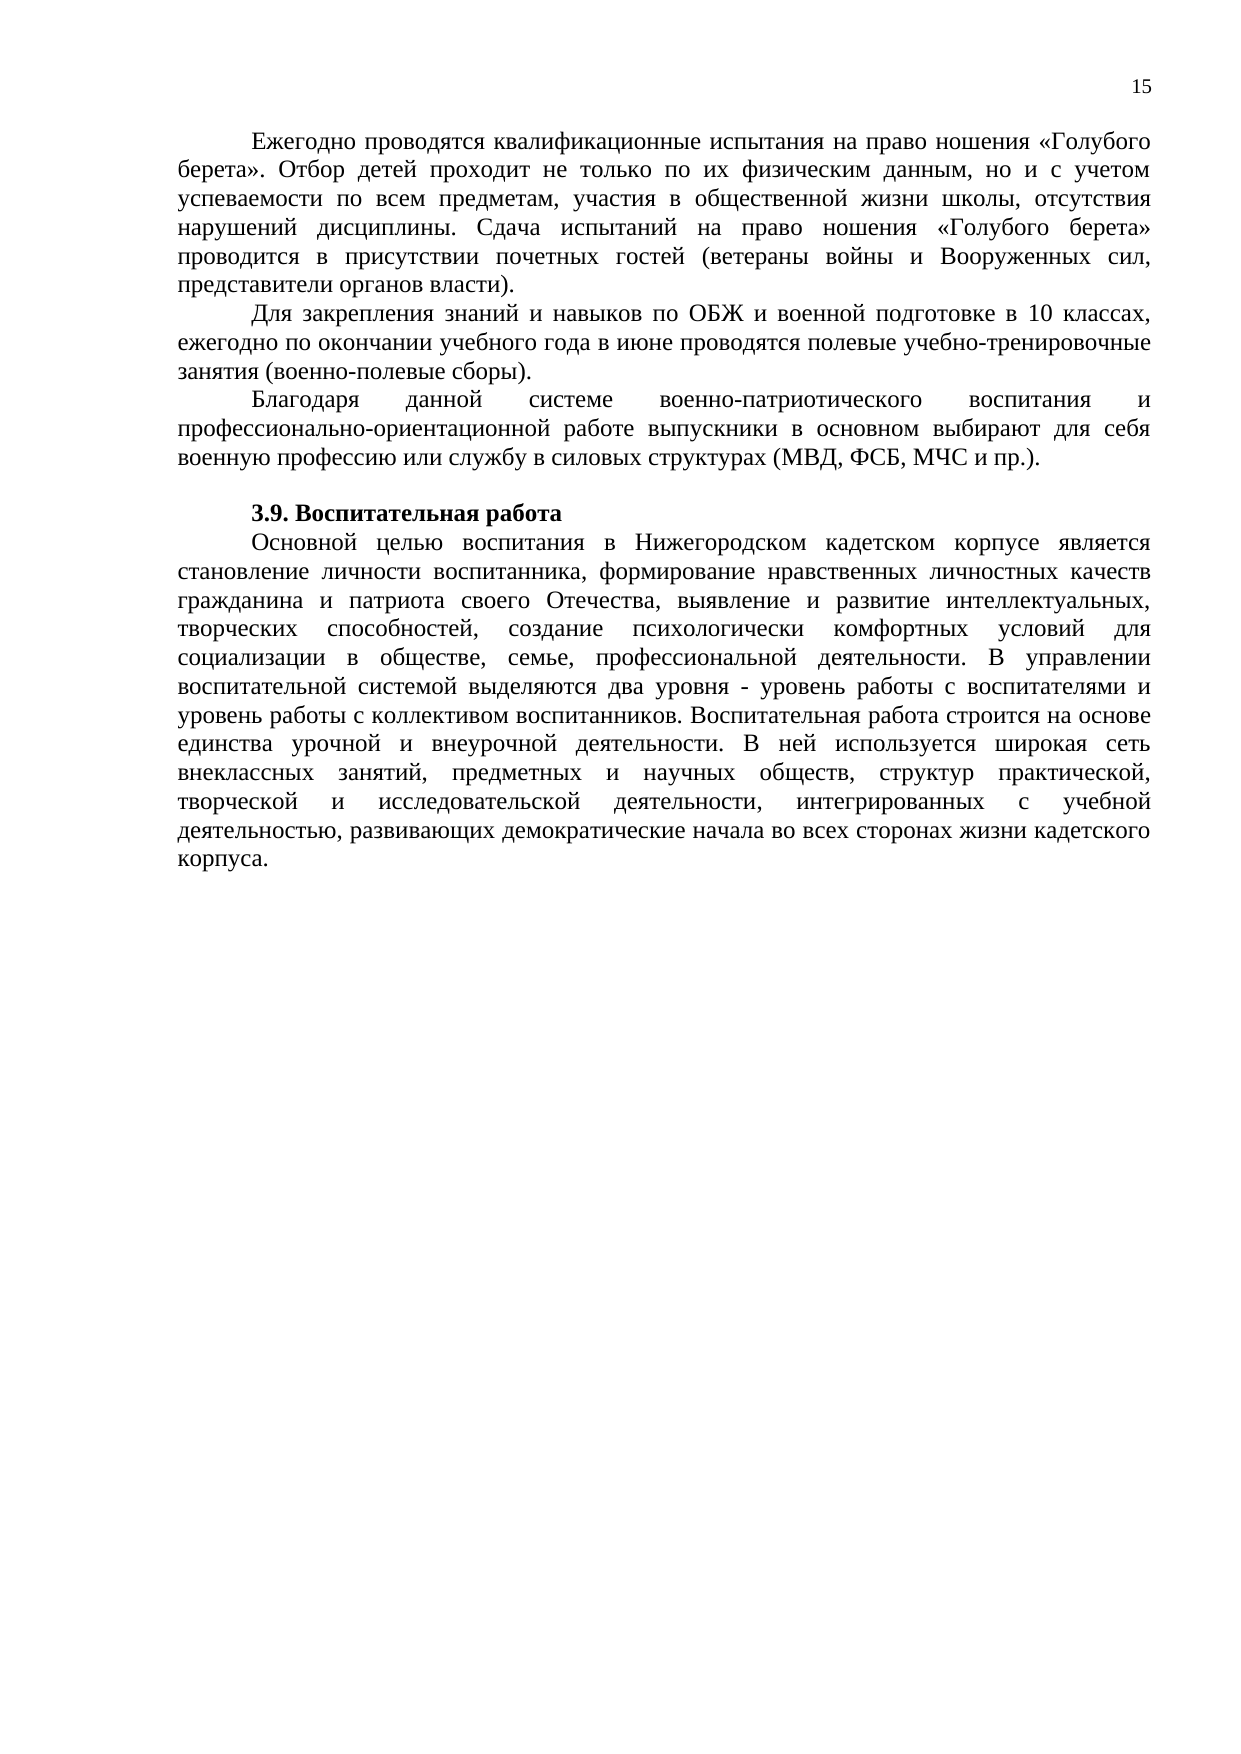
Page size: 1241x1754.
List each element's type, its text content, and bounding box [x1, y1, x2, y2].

text Ежегодно проводятся квалификационные испытания на право ношения «Голубого берета». Отбор детей проходит не только по их физическим данным, но и с учетом успеваемости по всем предметам, участия в общественной жизни школы, отсутствия нарушений дисциплины. Сдача испытаний на право ношения «Голубого берета» проводится в присутствии почетных гостей (ветераны войны и Вооруженных сил, представители органов власти). [177, 126, 1152, 298]
text Для закрепления знаний и навыков по ОБЖ и военной подготовке в 10 классах, ежегодно по окончании учебного года в июне проводятся полевые учебно-тренировочные занятия (военно-полевые сборы). [177, 298, 1152, 384]
text 3.9. Воспитательная работа [177, 498, 1152, 527]
text Основной целью воспитания в Нижегородском кадетском корпусе является становление личности воспитанника, формирование нравственных личностных качеств гражданина и патриота своего Отечества, выявление и развитие интеллектуальных, творческих способностей, создание психологически комфортных условий для социализации в обществе, семье, профессиональной деятельности. В управлении воспитательной системой выделяются два уровня - уровень работы с воспитателями и уровень работы с коллективом воспитанников. Воспитательная работа строится на основе единства урочной и внеурочной деятельности. В ней используется широкая сеть внеклассных занятий, предметных и научных обществ, структур практической, творческой и исследовательской деятельности, интегрированных с учебной деятельностью, развивающих демократические начала во всех сторонах жизни кадетского корпуса. [177, 527, 1152, 872]
text Благодаря данной системе военно-патриотического воспитания и профессионально-ориентационной работе выпускники в основном выбирают для себя военную профессию или службу в силовых структурах (МВД, ФСБ, МЧС и пр.). [177, 384, 1152, 471]
